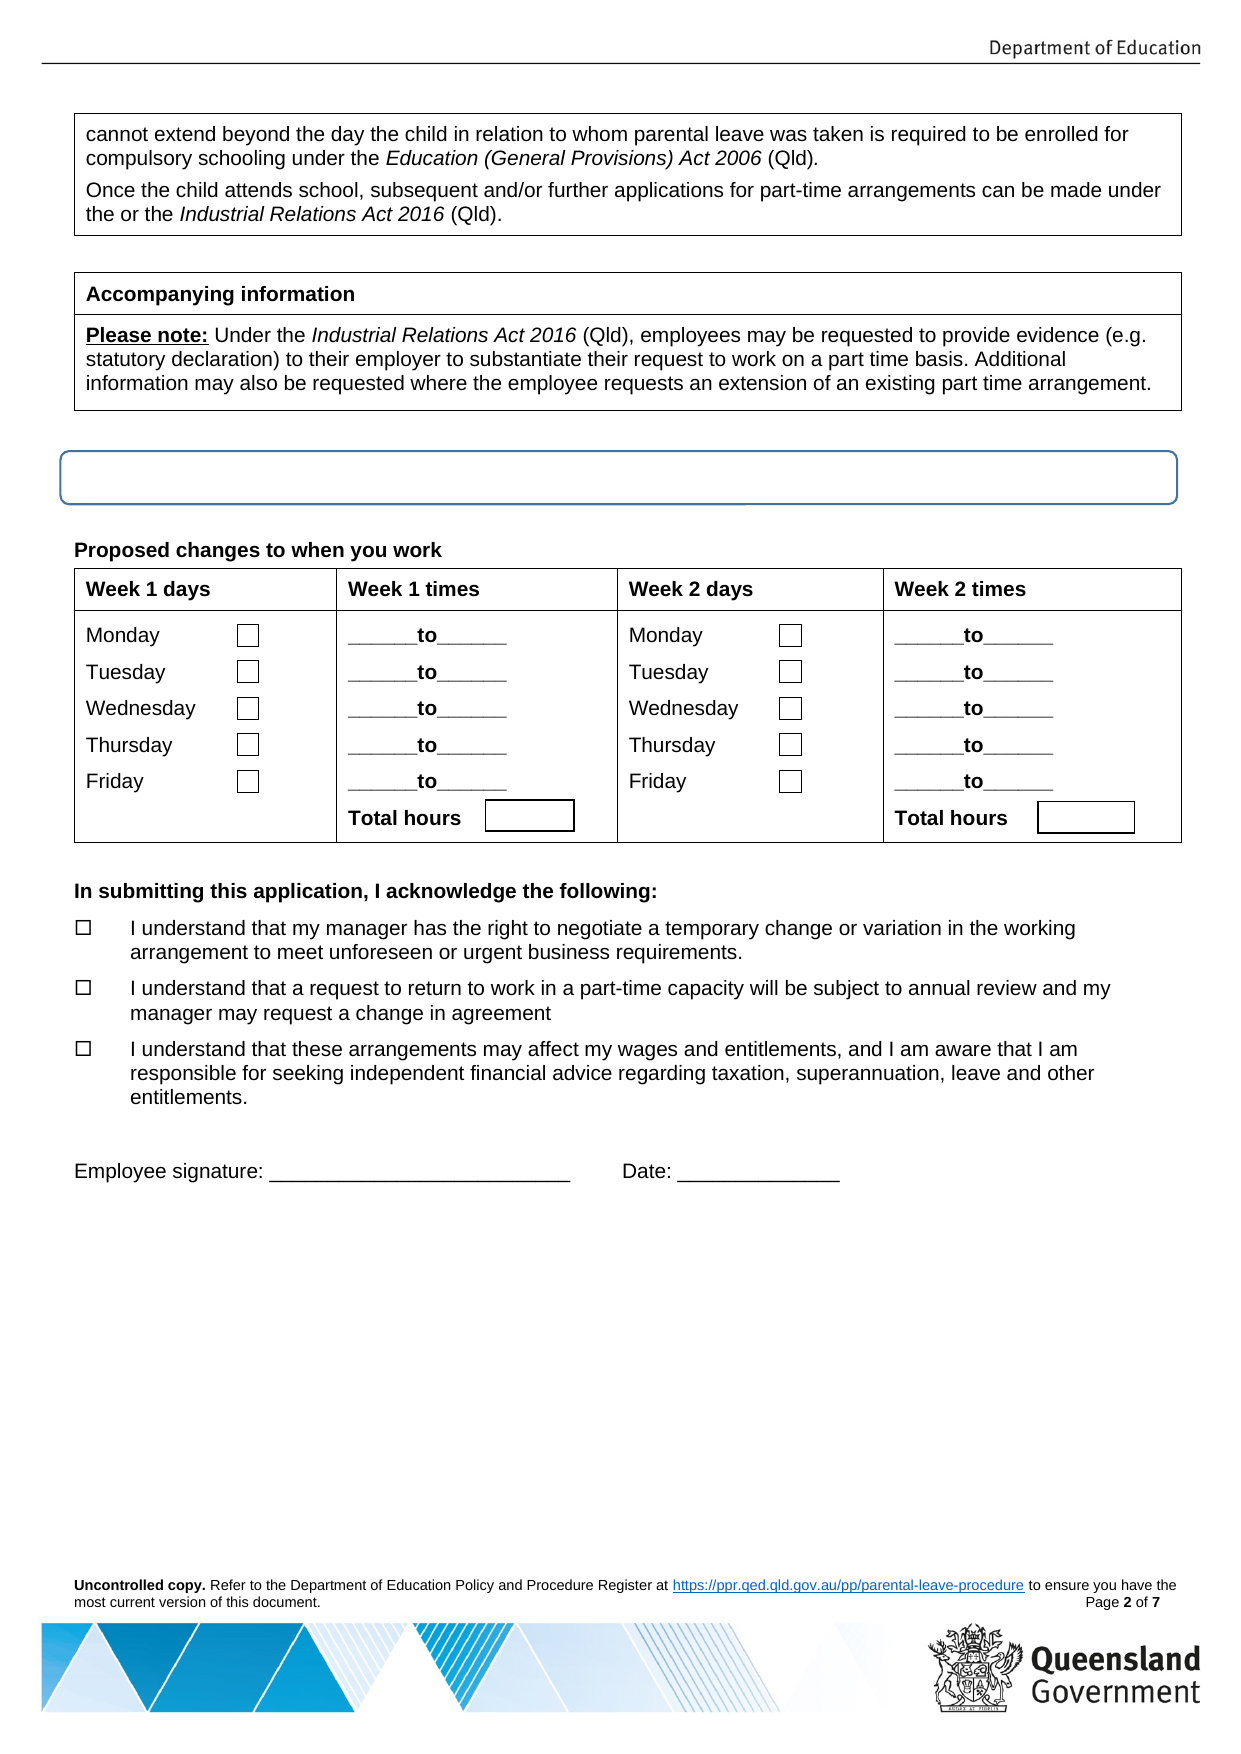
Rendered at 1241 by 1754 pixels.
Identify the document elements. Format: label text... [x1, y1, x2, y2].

table_cell Please note: Under the Industrial Relations Act 2016 (Qld), employees may be requested to provide evidence (e.g. statutory declaration) to their employer to substantiate their request to work on a part time basis. Additional information may also be requested where the employee requests an extension of an existing part time arrangement. [75, 315, 1181, 409]
list I understand that these arrangements may affect my wages and entitlements, and I am aware that I am responsible for seeking independent financial advice regarding taxation, superannuation, leave and other entitlements. [74, 1037, 1182, 1109]
table_cell Monday Tuesday Wednesday Thursday Friday [75, 611, 336, 842]
table_header Week 1 days [75, 569, 336, 609]
text Proposed changes to when you work [74, 538, 1182, 562]
list I understand that a request to return to work in a part-time capacity will be subject to annual review and my manager may request a change in agreement [74, 976, 1182, 1024]
table_header Week 2 times [884, 569, 1181, 609]
table_header Week 1 times [337, 569, 617, 609]
table_cell ______to______ ______to______ ______to______ ______to______ ______to______ Total hours [884, 611, 1181, 842]
text Employee signature: __________________________ Date: ______________ [74, 1159, 1182, 1183]
list I understand that my manager has the right to negotiate a temporary change or variation in the working arrangement to meet unforeseen or urgent business requirements. [74, 916, 1182, 964]
table_cell Monday Tuesday Wednesday Thursday Friday [618, 611, 883, 842]
picture [0, 0, 1241, 1753]
table_header Accompanying information [75, 273, 1181, 314]
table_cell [75, 114, 1181, 234]
table_header Week 2 days [618, 569, 883, 609]
text In submitting this application, I acknowledge the following: [74, 879, 1182, 903]
table_cell ______to______ ______to______ ______to______ ______to______ ______to______ Total hours [337, 611, 617, 842]
